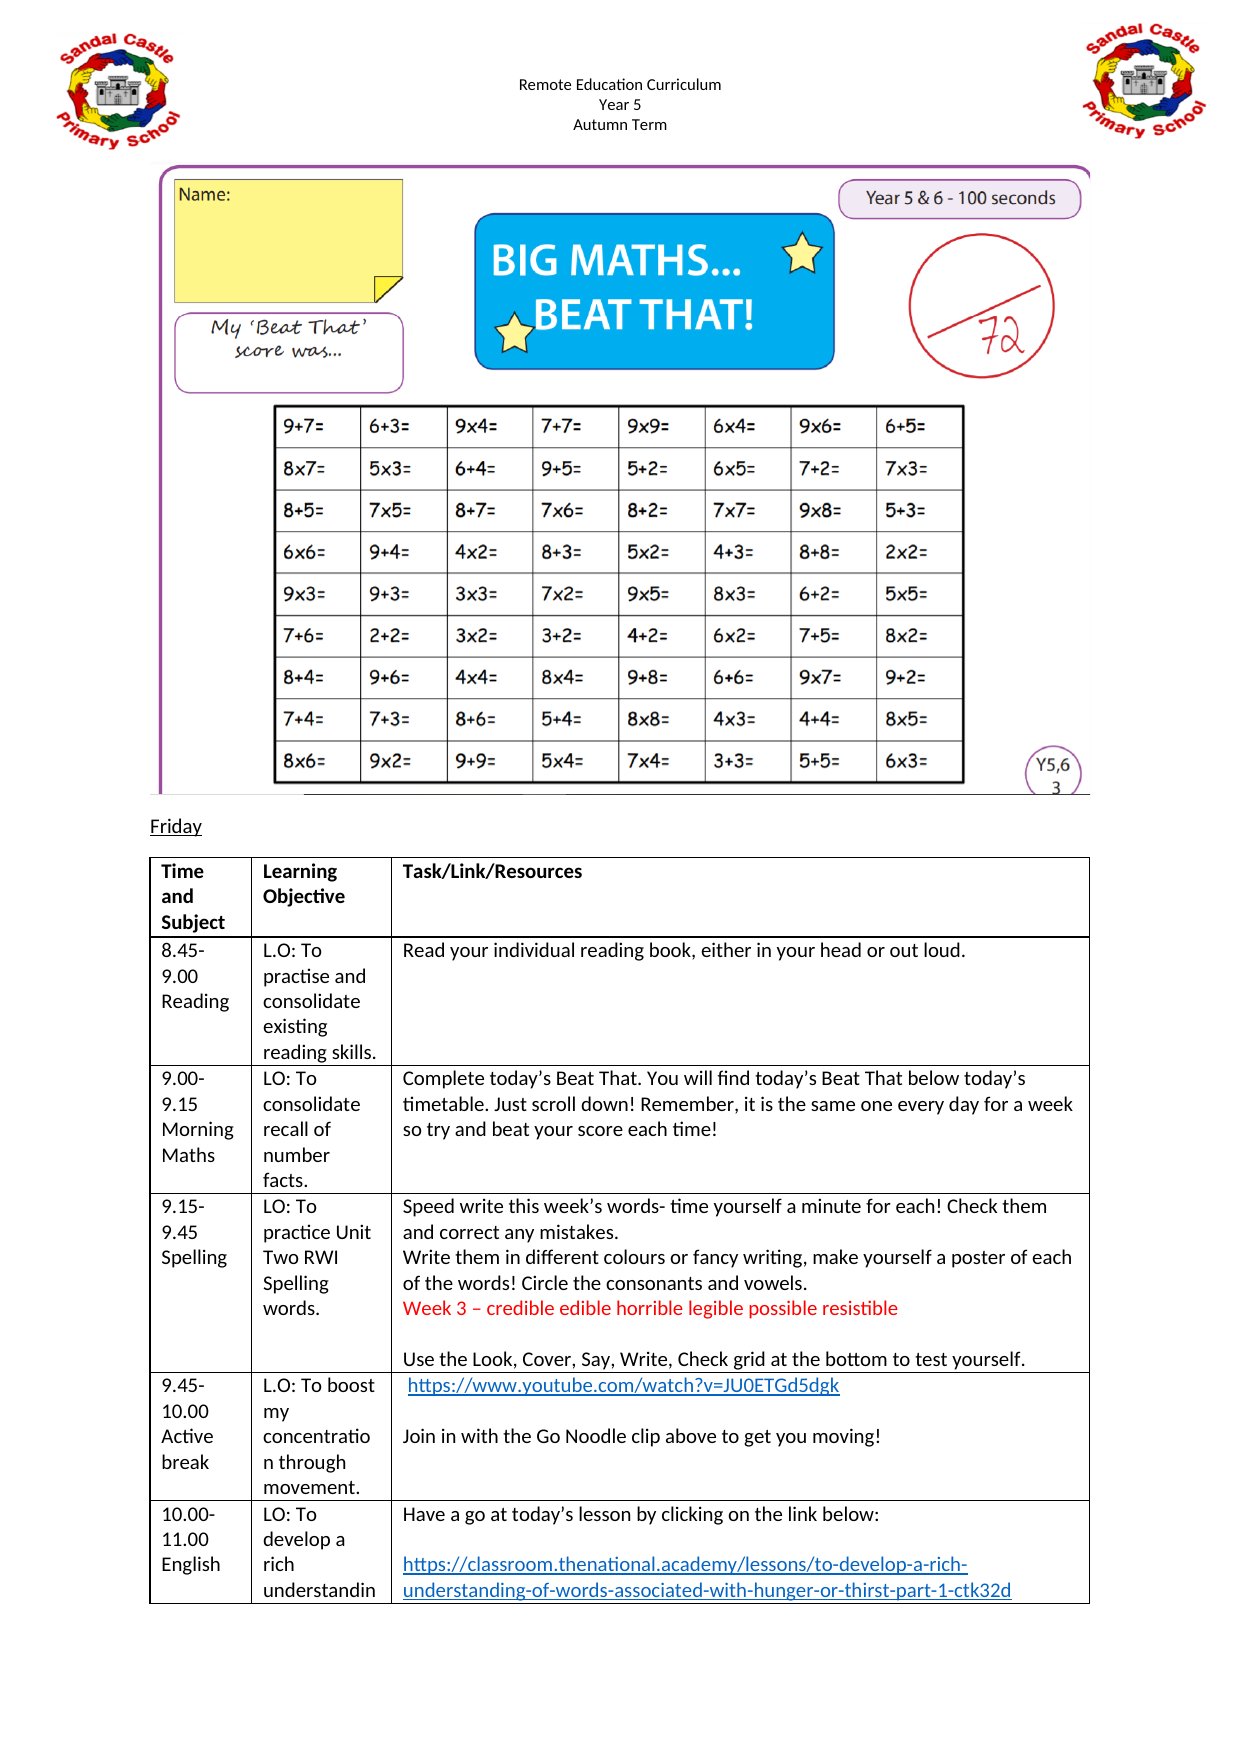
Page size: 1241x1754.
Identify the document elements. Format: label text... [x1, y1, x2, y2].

table_header Learning Objective [252, 858, 391, 936]
table_header Task/Link/Resources [392, 858, 1089, 936]
table_cell 8.45-9.00 Reading [151, 938, 251, 1064]
table_cell LO: To practice Unit Two RWI Spelling words. [252, 1194, 391, 1372]
text Friday [150, 813, 1090, 839]
table_cell L.O: To boost my concentration through movement. [252, 1373, 391, 1500]
table_cell L.O: To practise and consolidate existing reading skills. [252, 938, 391, 1064]
table_cell 9.15-9.45 Spelling [151, 1194, 251, 1372]
table_header Time and Subject [151, 858, 251, 936]
picture [150, 162, 1091, 795]
table_cell 9.00-9.15 Morning Maths [151, 1066, 251, 1193]
picture [50, 32, 188, 150]
table_cell Read your individual reading book, either in your head or out loud. [392, 938, 1089, 1064]
table_cell LO: To develop a rich understanding of words associated with hunger or thirst part one. [252, 1501, 391, 1602]
table_cell Speed write this week’s words- time yourself a minute for each! Check them and correct any mistakes. Write them in different colours or fancy writing, make yourself a poster of each of the words! Circle the consonants and vowels. Week 3 – credible edible horrible legible possible resistible Use the Look, Cover, Say, Write, Check grid at the bottom to test yourself. [392, 1194, 1089, 1372]
table_cell Complete today’s Beat That. You will find today’s Beat That below today’s timetable. Just scroll down! Remember, it is the same one every day for a week so try and beat your score each time! [392, 1066, 1089, 1193]
table_cell 9.45-10.00 Active break [151, 1373, 251, 1500]
picture [1076, 22, 1214, 139]
table_cell 10.00-11.00 English [151, 1501, 251, 1602]
table_cell https://www.youtube.com/watch?v=JU0ETGd5dgk Join in with the Go Noodle clip above to get you moving! [392, 1373, 1089, 1500]
table_cell LO: To consolidate recall of number facts. [252, 1066, 391, 1193]
